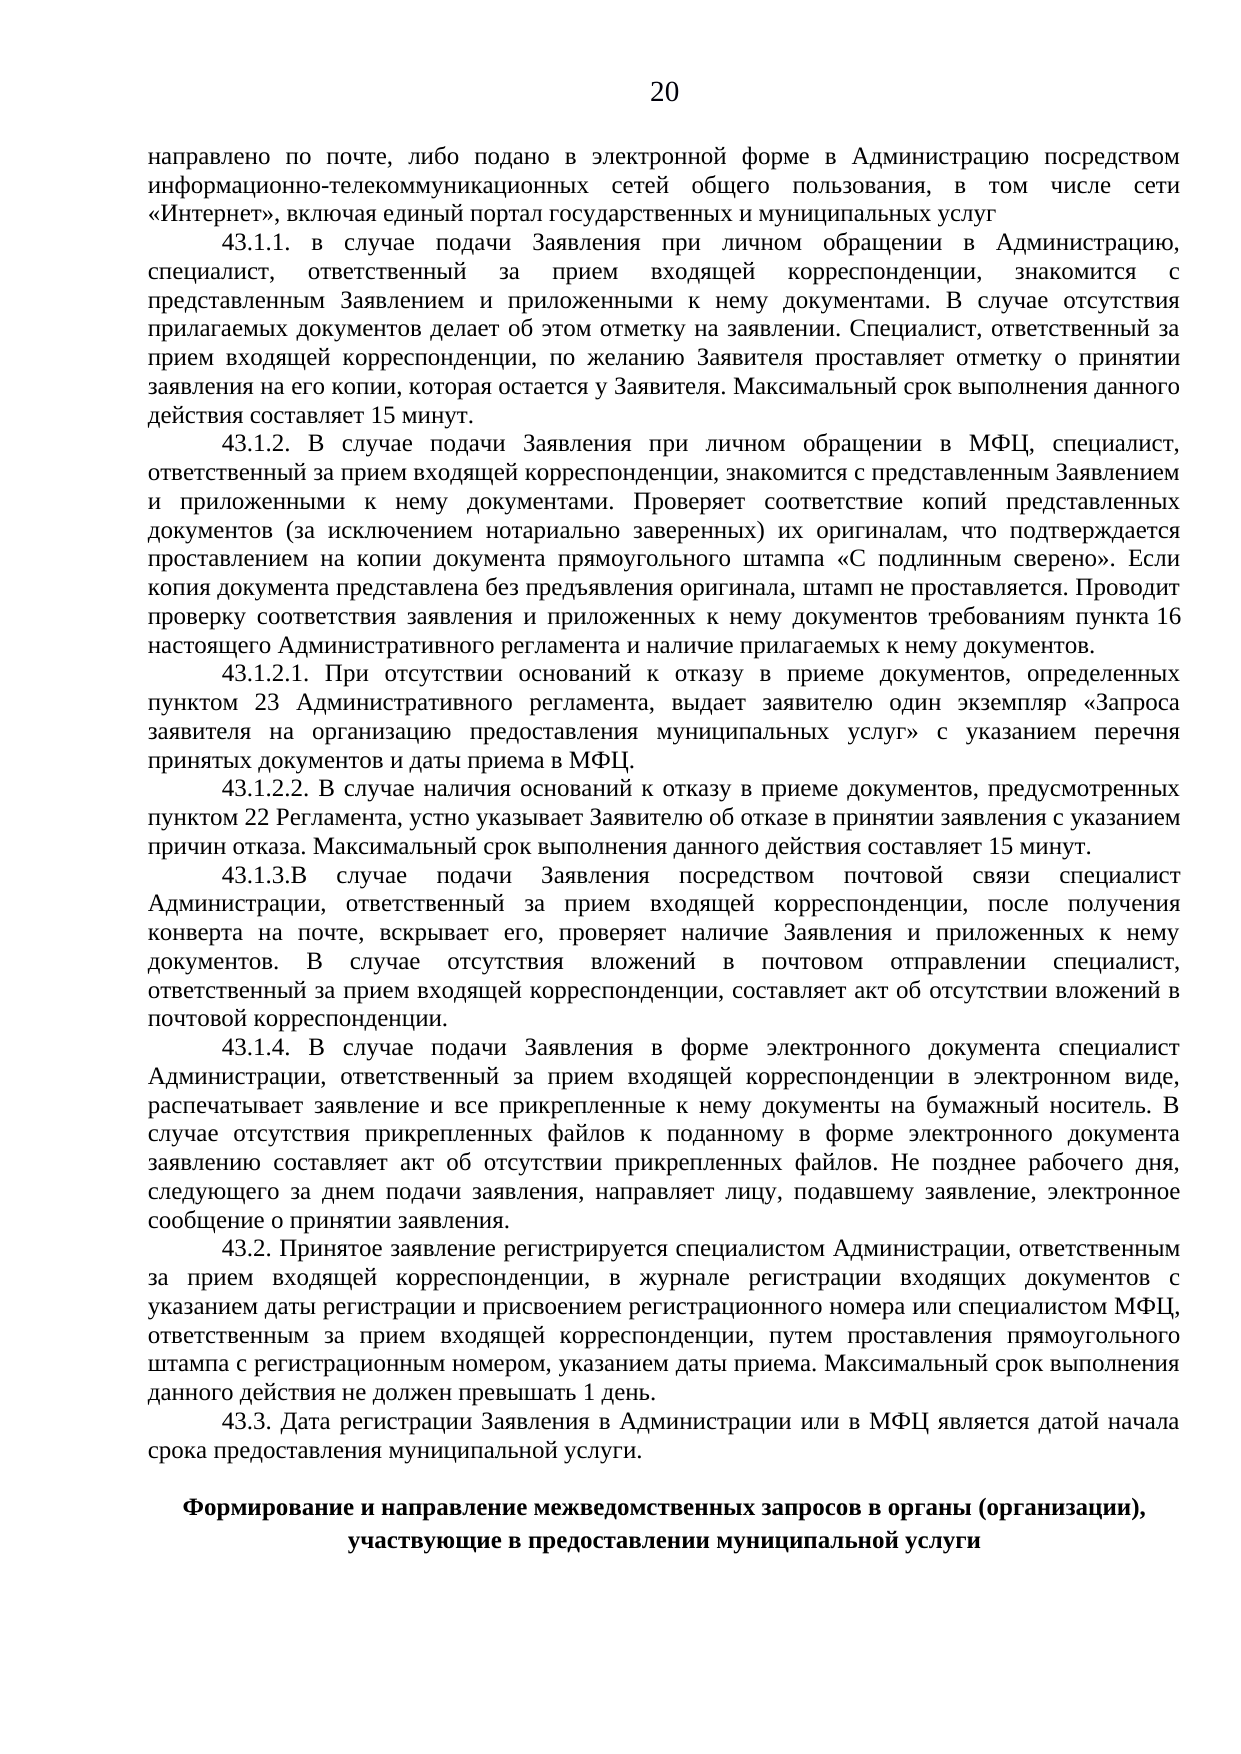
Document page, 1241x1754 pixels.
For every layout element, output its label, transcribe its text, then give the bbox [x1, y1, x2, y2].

text 43.3. Дата регистрации Заявления в Администрации или в МФЦ является датой начала срока предоставления муниципальной услуги. [148, 1406, 1181, 1463]
text Формирование и направление межведомственных запросов в органы (организации), участвующие в предоставлении муниципальной услуги [148, 1492, 1181, 1554]
text 43.1.2. В случае подачи Заявления при личном обращении в МФЦ, специалист, ответственный за прием входящей корреспонденции, знакомится с представленным Заявлением и приложенными к нему документами. Проверяет соответствие копий представленных документов (за исключением нотариально заверенных) их оригиналам, что подтверждается проставлением на копии документа прямоугольного штампа «С подлинным сверено». Если копия документа представлена без предъявления оригинала, штамп не проставляется. Проводит проверку соответствия заявления и приложенных к нему документов требованиям пункта 16 настоящего Административного регламента и наличие прилагаемых к нему документов. [148, 428, 1181, 658]
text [148, 141, 1181, 227]
text 43.1.1. в случае подачи Заявления при личном обращении в Администрацию, специалист, ответственный за прием входящей корреспонденции, знакомится с представленным Заявлением и приложенными к нему документами. В случае отсутствия прилагаемых документов делает об этом отметку на заявлении. Специалист, ответственный за прием входящей корреспонденции, по желанию Заявителя проставляет отметку о принятии заявления на его копии, которая остается у Заявителя. Максимальный срок выполнения данного действия составляет 15 минут. [148, 227, 1181, 428]
text 43.1.2.2. В случае наличия оснований к отказу в приеме документов, предусмотренных пунктом 22 Регламента, устно указывает Заявителю об отказе в принятии заявления с указанием причин отказа. Максимальный срок выполнения данного действия составляет 15 минут. [148, 773, 1181, 860]
text 43.1.4. В случае подачи Заявления в форме электронного документа специалист Администрации, ответственный за прием входящей корреспонденции в электронном виде, распечатывает заявление и все прикрепленные к нему документы на бумажный носитель. В случае отсутствия прикрепленных файлов к поданному в форме электронного документа заявлению составляет акт об отсутствии прикрепленных файлов. Не позднее рабочего дня, следующего за днем подачи заявления, направляет лицу, подавшему заявление, электронное сообщение о принятии заявления. [148, 1032, 1181, 1233]
text 43.2. Принятое заявление регистрируется специалистом Администрации, ответственным за прием входящей корреспонденции, в журнале регистрации входящих документов с указанием даты регистрации и присвоением регистрационного номера или специалистом МФЦ, ответственным за прием входящей корреспонденции, путем проставления прямоугольного штампа с регистрационным номером, указанием даты приема. Максимальный срок выполнения данного действия не должен превышать 1 день. [148, 1233, 1181, 1406]
text 43.1.3.В случае подачи Заявления посредством почтовой связи специалист Администрации, ответственный за прием входящей корреспонденции, после получения конверта на почте, вскрывает его, проверяет наличие Заявления и приложенных к нему документов. В случае отсутствия вложений в почтовом отправлении специалист, ответственный за прием входящей корреспонденции, составляет акт об отсутствии вложений в почтовой корреспонденции. [148, 860, 1181, 1032]
text 43.1.2.1. При отсутствии оснований к отказу в приеме документов, определенных пунктом 23 Административного регламента, выдает заявителю один экземпляр «Запроса заявителя на организацию предоставления муниципальных услуг» с указанием перечня принятых документов и даты приема в МФЦ. [148, 658, 1181, 773]
